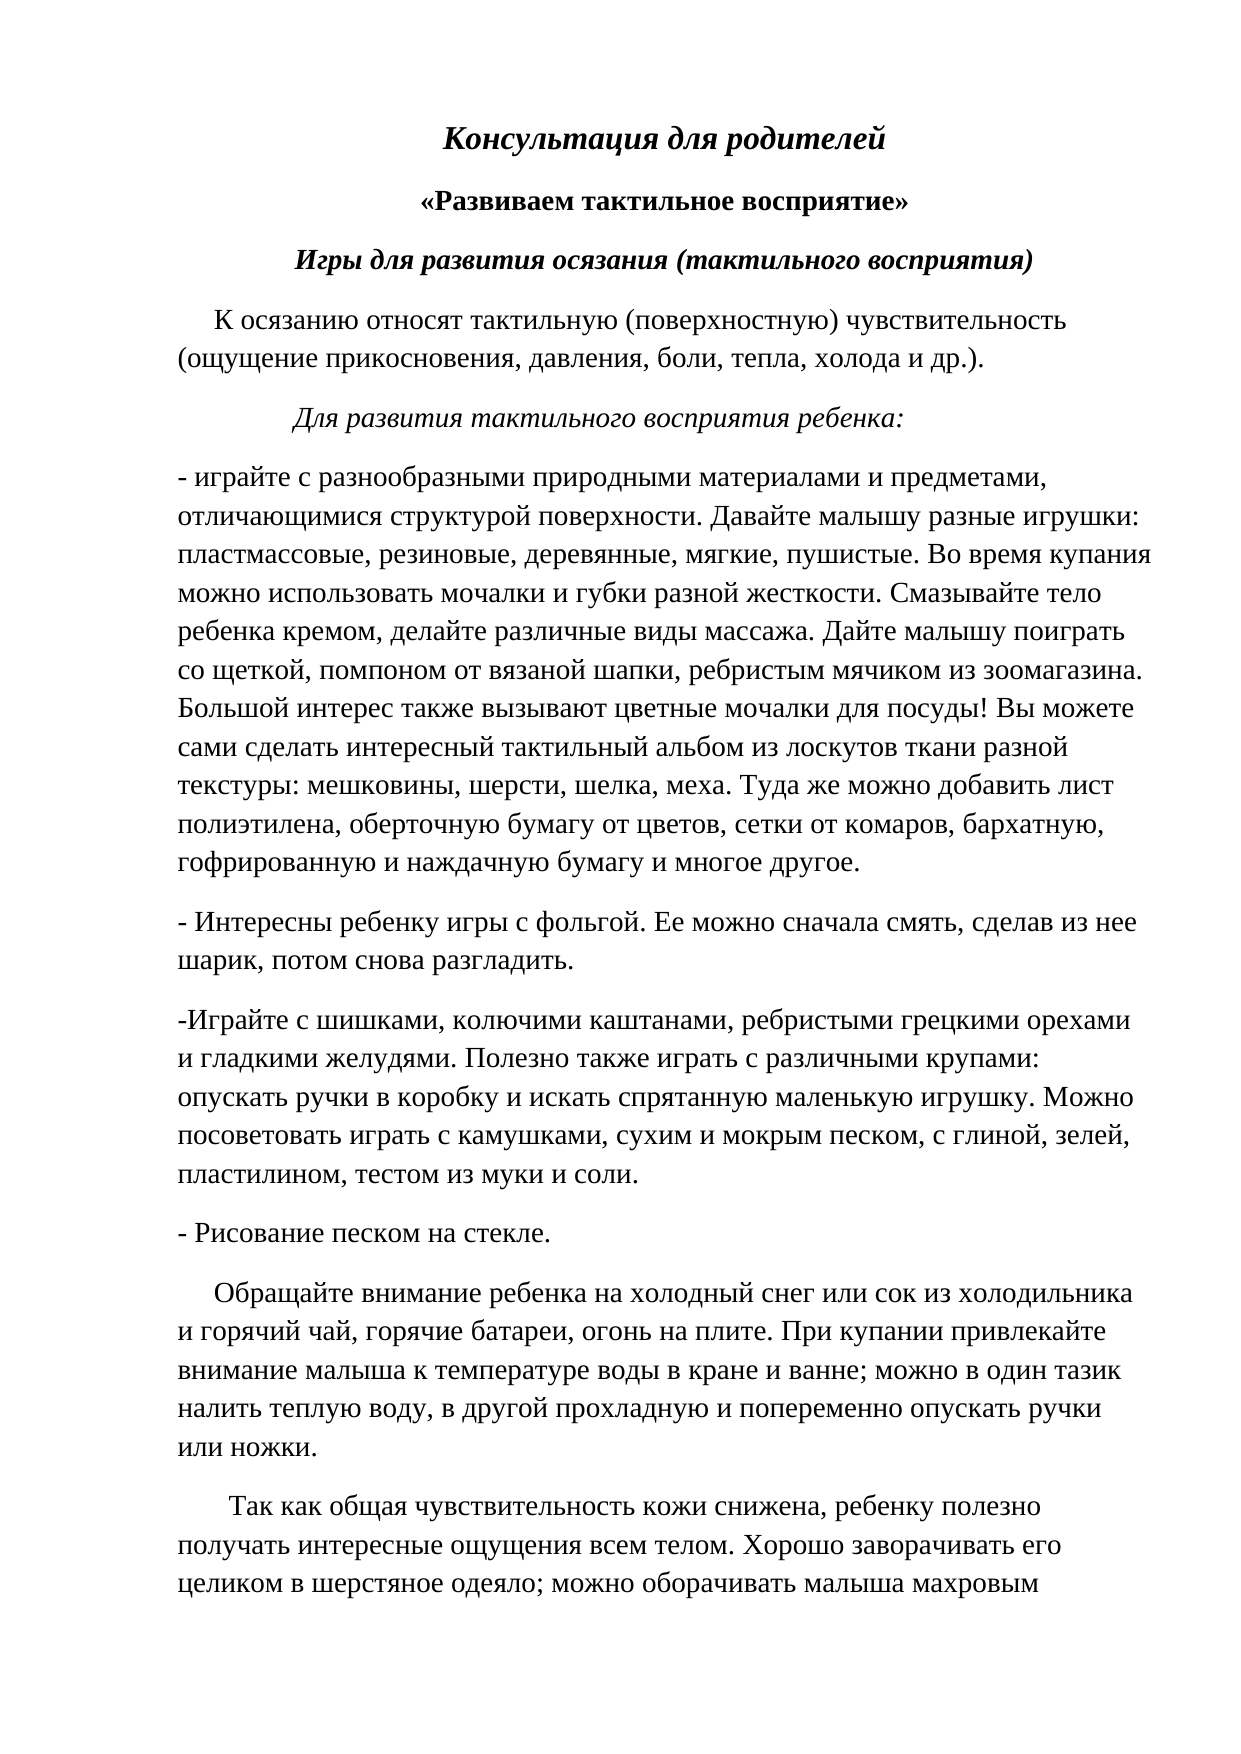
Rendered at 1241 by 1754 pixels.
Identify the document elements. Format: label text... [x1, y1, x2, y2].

text «Развиваем тактильное восприятие» [177, 183, 1152, 217]
text Для развития тактильного восприятия ребенка: [177, 400, 1152, 433]
text Консультация для родителей [177, 118, 1152, 156]
text -Играйте с шишками, колючими каштанами, ребристыми грецкими орехами и гладкими желудями. Полезно также играть с различными крупами: опускать ручки в коробку и искать спрятанную маленькую игрушку. Можно посоветовать играть с камушками, сухим и мокрым песком, с глиной, зелей, пластилином, тестом из муки и соли. [177, 1002, 1152, 1189]
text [177, 1488, 1152, 1599]
text Обращайте внимание ребенка на холодный снег или сок из холодильника и горячий чай, горячие батареи, огонь на плите. При купании привлекайте внимание малыша к температуре воды в кране и ванне; можно в один тазик налить теплую воду, в другой прохладную и попеременно опускать ручки или ножки. [177, 1275, 1152, 1462]
text К осязанию относят тактильную (поверхностную) чувствительность (ощущение прикосновения, давления, боли, тепла, холода и др.). [177, 302, 1152, 374]
text - Рисование песком на стекле. [177, 1215, 1152, 1249]
text - Интересны ребенку игры с фольгой. Ее можно сначала смять, сделав из нее шарик, потом снова разгладить. [177, 904, 1152, 976]
text Игры для развития осязания (тактильного восприятия) [177, 242, 1152, 276]
text - играйте с разнообразными природными материалами и предметами, отличающимися структурой поверхности. Давайте малышу разные игрушки: пластмассовые, резиновые, деревянные, мягкие, пушистые. Во время купания можно использовать мочалки и губки разной жесткости. Смазывайте тело ребенка кремом, делайте различные виды массажа. Дайте малышу поиграть со щеткой, помпоном от вязаной шапки, ребристым мячиком из зоомагазина. Большой интерес также вызывают цветные мочалки для посуды! Вы можете сами сделать интересный тактильный альбом из лоскутов ткани разной текстуры: мешковины, шерсти, шелка, меха. Туда же можно добавить лист полиэтилена, оберточную бумагу от цветов, сетки от комаров, бархатную, гофрированную и наждачную бумагу и многое другое. [177, 459, 1152, 878]
